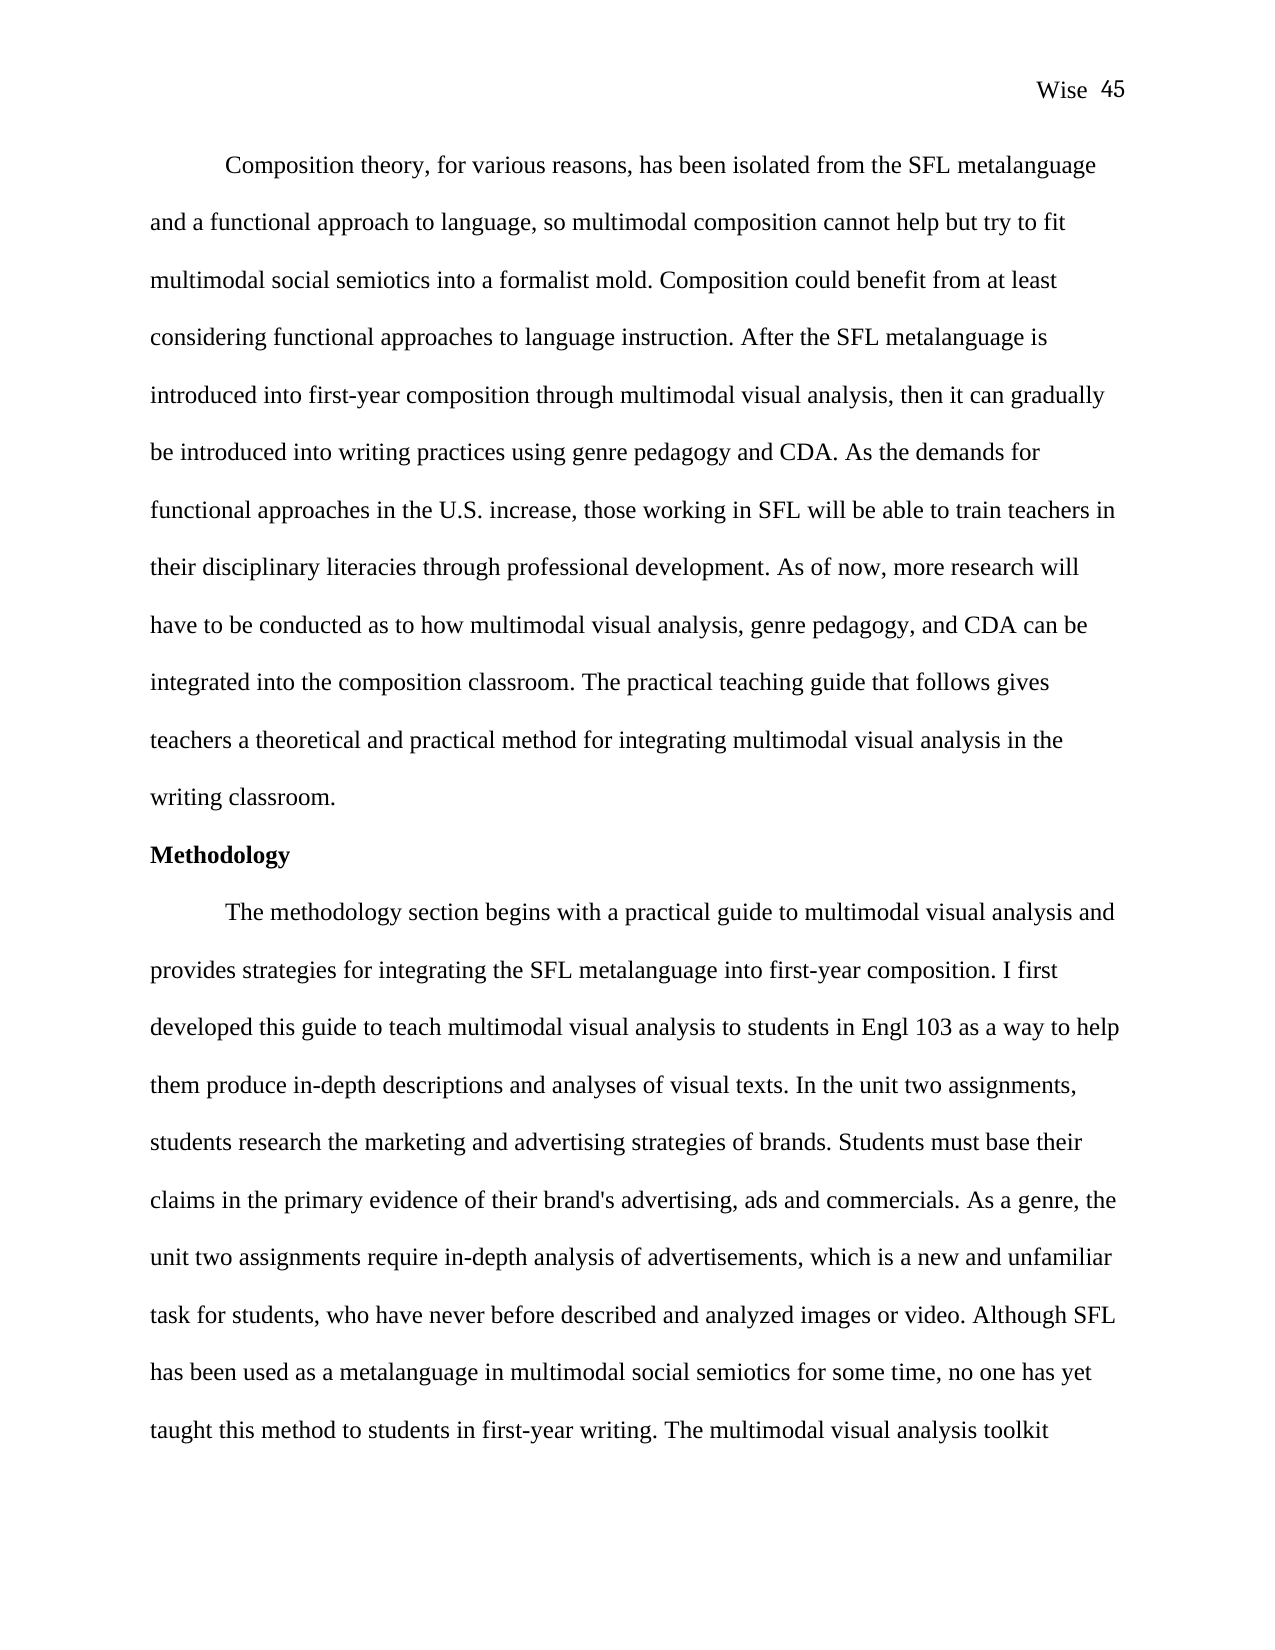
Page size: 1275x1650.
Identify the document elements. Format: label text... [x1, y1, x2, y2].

text Methodology [150, 840, 1125, 869]
text Composition theory, for various reasons, has been isolated from the SFL metalanguage and a functional approach to language, so multimodal composition cannot help but try to fit multimodal social semiotics into a formalist mold. Composition could benefit from at least considering functional approaches to language instruction. After the SFL metalanguage is introduced into first-year composition through multimodal visual analysis, then it can gradually be introduced into writing practices using genre pedagogy and CDA. As the demands for functional approaches in the U.S. increase, those working in SFL will be able to train teachers in their disciplinary literacies through professional development. As of now, more research will have to be conducted as to how multimodal visual analysis, genre pedagogy, and CDA can be integrated into the composition classroom. The practical teaching guide that follows gives teachers a theoretical and practical method for integrating multimodal visual analysis in the writing classroom. [150, 150, 1125, 811]
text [150, 897, 1125, 1444]
